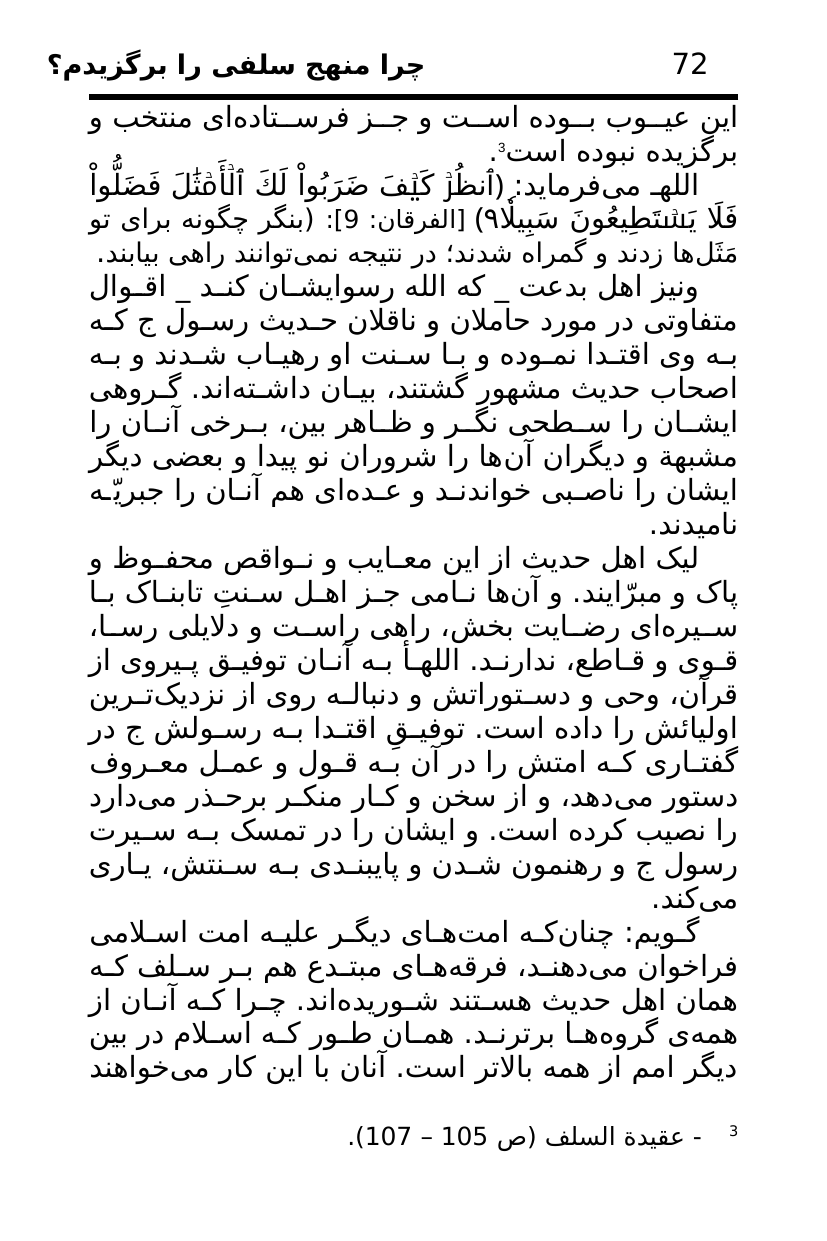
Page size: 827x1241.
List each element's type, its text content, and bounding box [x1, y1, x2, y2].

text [89, 915, 738, 1085]
text اللهـ می‌فرماید: ﴿ٱنظُرۡ كَيۡفَ ضَرَبُواْ لَكَ ٱلۡأَمۡثَٰلَ فَضَلُّواْ فَلَا يَسۡتَطِيعُونَ سَبِيلٗا٩﴾ [الفرقان: 9]: (بنگر چگونه براى تو مَثَل‌ها زدند و گمراه شدند؛ در نتیجه نمى‌توانند راهى بیابند. [89, 168, 738, 270]
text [89, 100, 738, 168]
text ونیز اهل بدعت _ که الله رسوایشان کند _ اقوال متفاوتی در مورد حاملان و ناقلان حدیث رسول ج که به وی اقتدا نموده و با سنت او رهیاب شدند و به اصحاب حدیث مشهور گشتند، بیان داشته‌اند. گروهی ایشان را سطحی نگر و ظاهر بین، برخی آنان را مشبهة و دیگران آن‌ها را شروران نو پیدا و بعضی دیگر ایشان را ناصبی خواندند و عده‌ای هم آنان را جبریّه نامیدند. [89, 270, 738, 541]
text لیک اهل حدیث از این معایب و نواقص محفوظ و پاک و مبرّایند. و آن‌ها نامی جز اهل سنتِ تابناک با سیره‌ای رضایت بخش، راهی راست و دلایلی رسا، قوی و قاطع، ندارند. اللهأ به آنان توفیق پیروی از قرآن، وحی و دستوراتش و دنباله روی از نزدیک‌ترین اولیائش را داده است. توفیقِ اقتدا به رسولش ج در گفتاری که امتش را در آن به قول و عمل معروف دستور می‌دهد، و از سخن و کار منکر برحذر می‌دارد را نصیب کرده است. و ایشان را در تمسک به سیرت رسول ج و رهنمون شدن و پایبندی به سنتش، یاری می‌کند. [89, 541, 738, 915]
